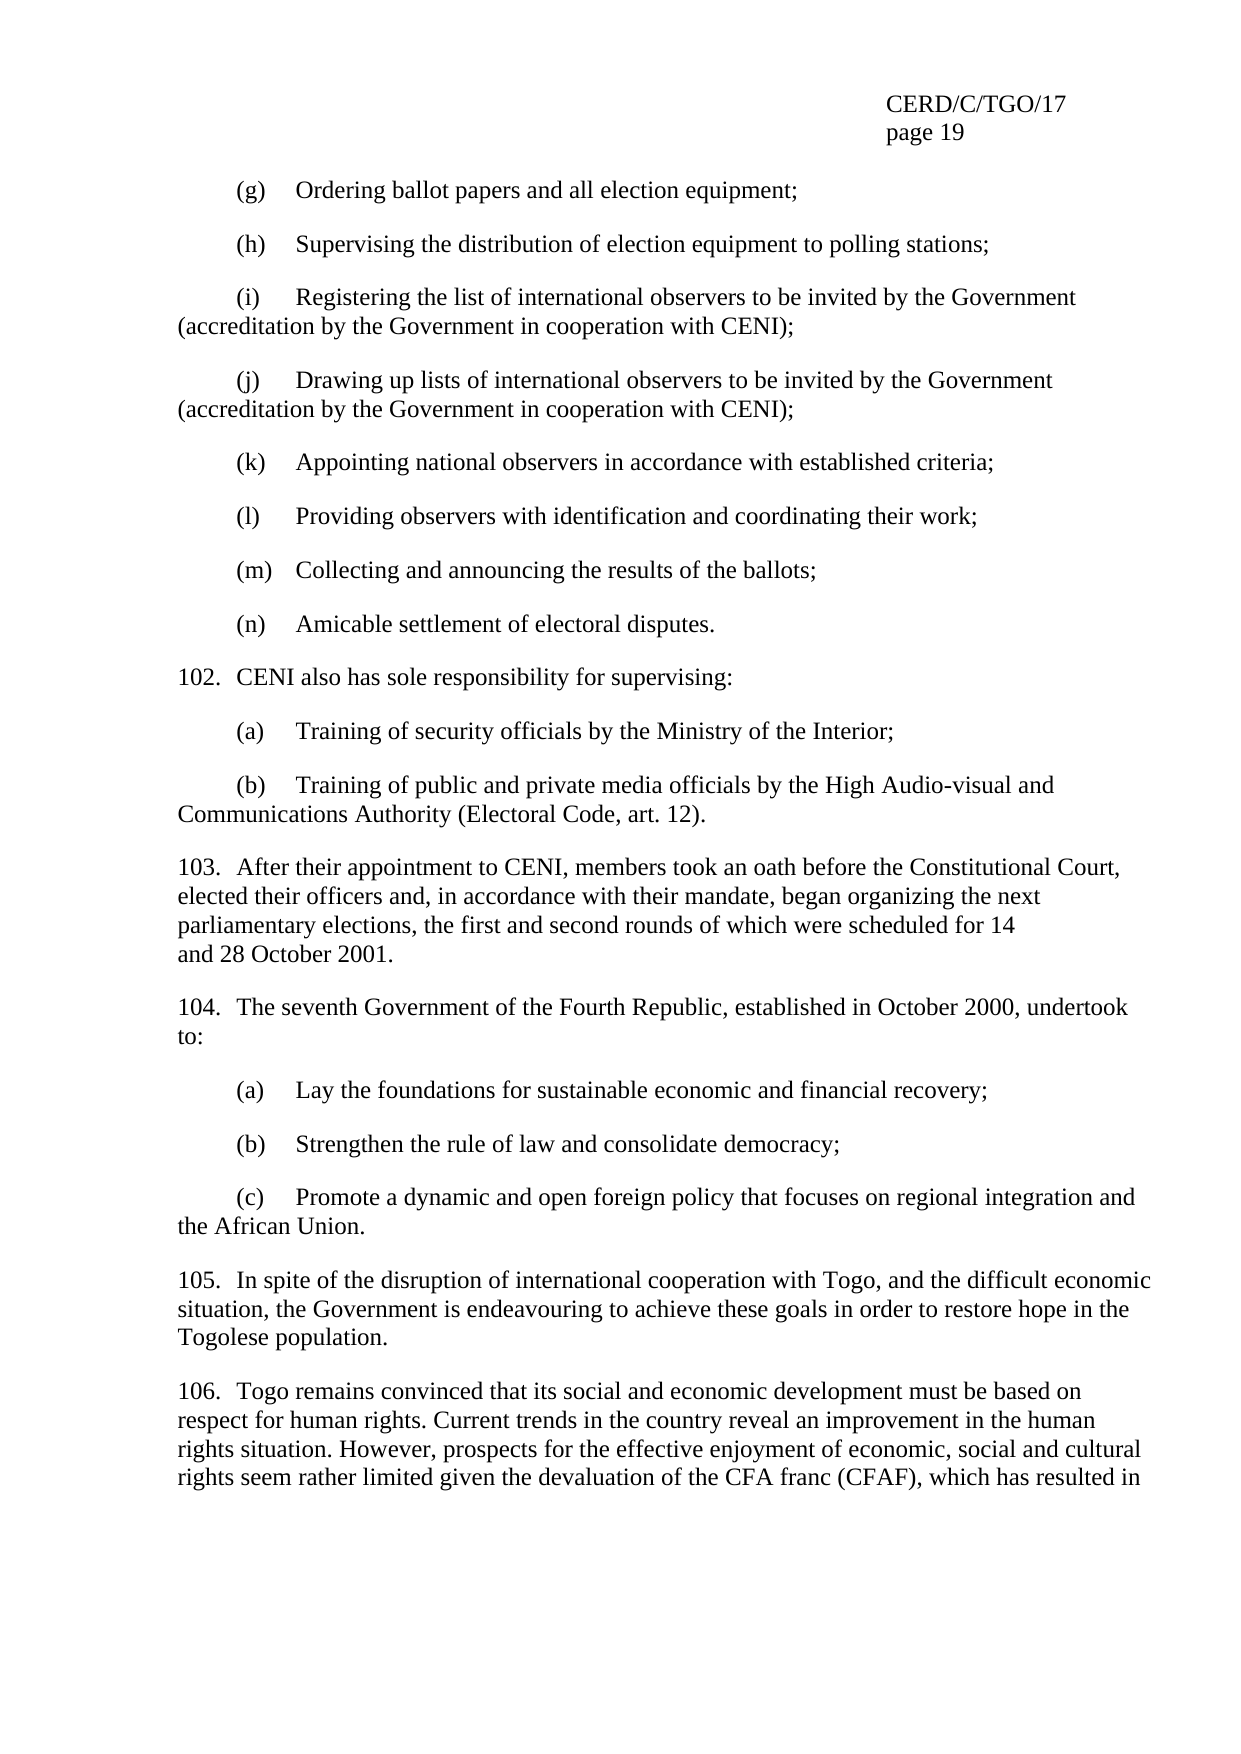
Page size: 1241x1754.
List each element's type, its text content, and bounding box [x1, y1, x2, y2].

text (a) Lay the foundations for sustainable economic and financial recovery; [177, 1075, 1152, 1104]
text (i) Registering the list of international observers to be invited by the Government (accreditation by the Government in cooperation with CENI); [177, 282, 1152, 340]
text 103. After their appointment to CENI, members took an oath before the Constitutional Court, elected their officers and, in accordance with their mandate, began organizing the next parliamentary elections, the first and second rounds of which were scheduled for 14 and 28 October 2001. [177, 852, 1152, 967]
text (b) Training of public and private media officials by the High Audio-visual and Communications Authority (Electoral Code, art. 12). [177, 770, 1152, 827]
text (n) Amicable settlement of electoral disputes. [177, 609, 1152, 637]
text (j) Drawing up lists of international observers to be invited by the Government (accreditation by the Government in cooperation with CENI); [177, 365, 1152, 422]
text (m) Collecting and announcing the results of the ballots; [177, 555, 1152, 584]
text (b) Strengthen the rule of law and consolidate democracy; [177, 1129, 1152, 1157]
text (c) Promote a dynamic and open foreign policy that focuses on regional integration and the African Union. [177, 1182, 1152, 1240]
text 105. In spite of the disruption of international cooperation with Togo, and the difficult economic situation, the Government is endeavouring to achieve these goals in order to restore hope in the Togolese population. [177, 1265, 1152, 1351]
text (l) Providing observers with identification and coordinating their work; [177, 501, 1152, 530]
text (a) Training of security officials by the Ministry of the Interior; [177, 716, 1152, 745]
text (k) Appointing national observers in accordance with established criteria; [177, 447, 1152, 476]
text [177, 1376, 1152, 1491]
text 102. CENI also has sole responsibility for supervising: [177, 662, 1152, 691]
text (g) Ordering ballot papers and all election equipment; [177, 175, 1152, 204]
text (h) Supervising the distribution of election equipment to polling stations; [177, 229, 1152, 257]
text 104. The seventh Government of the Fourth Republic, established in October 2000, undertook to: [177, 992, 1152, 1050]
